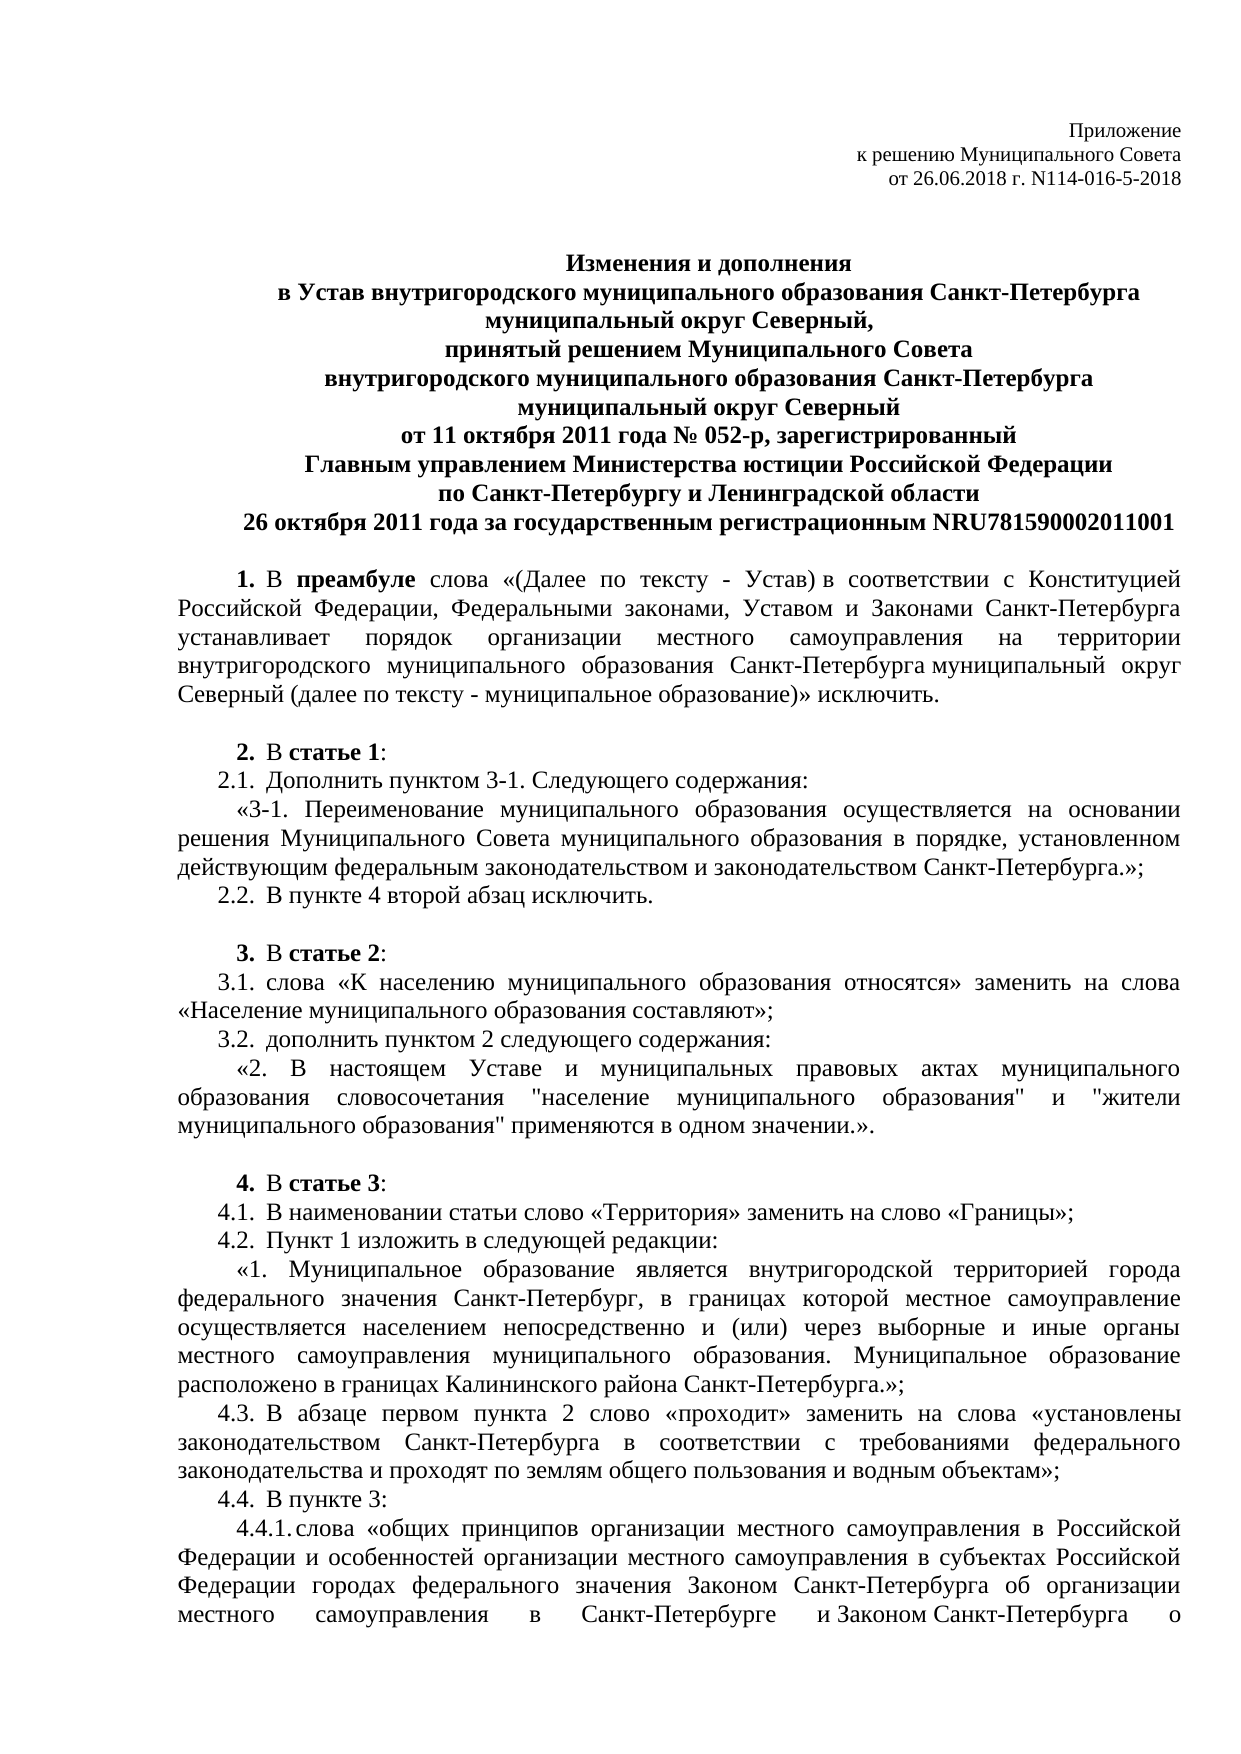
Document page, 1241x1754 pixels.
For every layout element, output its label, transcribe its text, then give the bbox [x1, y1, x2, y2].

text принятый решением Муниципального Совета [177, 334, 1181, 363]
text муниципальный округ Северный [177, 392, 1181, 420]
text Изменения и дополнения [177, 248, 1181, 277]
text 26 октября 2011 года за государственным регистрационным NRU781590002011001 [177, 507, 1181, 535]
list В пункте 3: [177, 1484, 1181, 1513]
text от 26.06.2018 г. N114-016-5-2018 [177, 166, 1181, 190]
text Приложение [177, 118, 1181, 142]
text в Устав внутригородского муниципального образования Санкт-Петербурга муниципальный округ Северный, [177, 277, 1181, 334]
list В статье 3: [177, 1168, 1181, 1197]
text Главным управлением Министерства юстиции Российской Федерации [177, 449, 1181, 478]
text «2. В настоящем Уставе и муниципальных правовых актах муниципального образования словосочетания "население муниципального образования" и "жители муниципального образования" применяются в одном значении.». [177, 1053, 1181, 1139]
list «1. Муниципальное образование является внутригородской территорией города федерального значения Санкт-Петербург, в границах которой местное самоуправление осуществляется населением непосредственно и (или) через выборные и иные органы местного самоуправления муниципального образования. Муниципальное образование расположено в границах Калининского района Санкт-Петербурга.»; [177, 1254, 1181, 1398]
text по Санкт-Петербургу и Ленинградской области [177, 478, 1181, 507]
list В статье 2: [177, 938, 1181, 967]
text к решению Муниципального Совета [177, 142, 1181, 166]
list Дополнить пунктом 3-1. Следующего содержания: [177, 765, 1181, 794]
list В пункте 4 второй абзац исключить. [177, 880, 1181, 909]
list В наименовании статьи слово «Территория» заменить на слово «Границы»; [177, 1197, 1181, 1225]
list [177, 1513, 1181, 1628]
list слова «К населению муниципального образования относятся» заменить на слова «Население муниципального образования составляют»; [177, 967, 1181, 1024]
text от 11 октября 2011 года № 052-р, зарегистрированный [177, 420, 1181, 449]
list Пункт 1 изложить в следующей редакции: [177, 1225, 1181, 1254]
text «3-1. Переименование муниципального образования осуществляется на основании решения Муниципального Совета муниципального образования в порядке, установленном действующим федеральным законодательством и законодательством Санкт-Петербурга.»; [177, 794, 1181, 880]
text внутригородского муниципального образования Санкт-Петербурга [177, 363, 1181, 392]
list В статье 1: [177, 737, 1181, 765]
list В абзаце первом пункта 2 слово «проходит» заменить на слова «установлены законодательством Санкт-Петербурга в соответствии с требованиями федерального законодательства и проходят по землям общего пользования и водным объектам»; [177, 1398, 1181, 1484]
list дополнить пунктом 2 следующего содержания: [177, 1024, 1181, 1053]
subtitle В преамбуле слова «(Далее по тексту - Устав) в соответствии с Конституцией Российской Федерации, Федеральными законами, Уставом и Законами Санкт-Петербурга устанавливает порядок организации местного самоуправления на территории внутригородского муниципального образования Санкт-Петербурга муниципальный округ Северный (далее по тексту - муниципальное образование)» исключить. [177, 564, 1181, 708]
